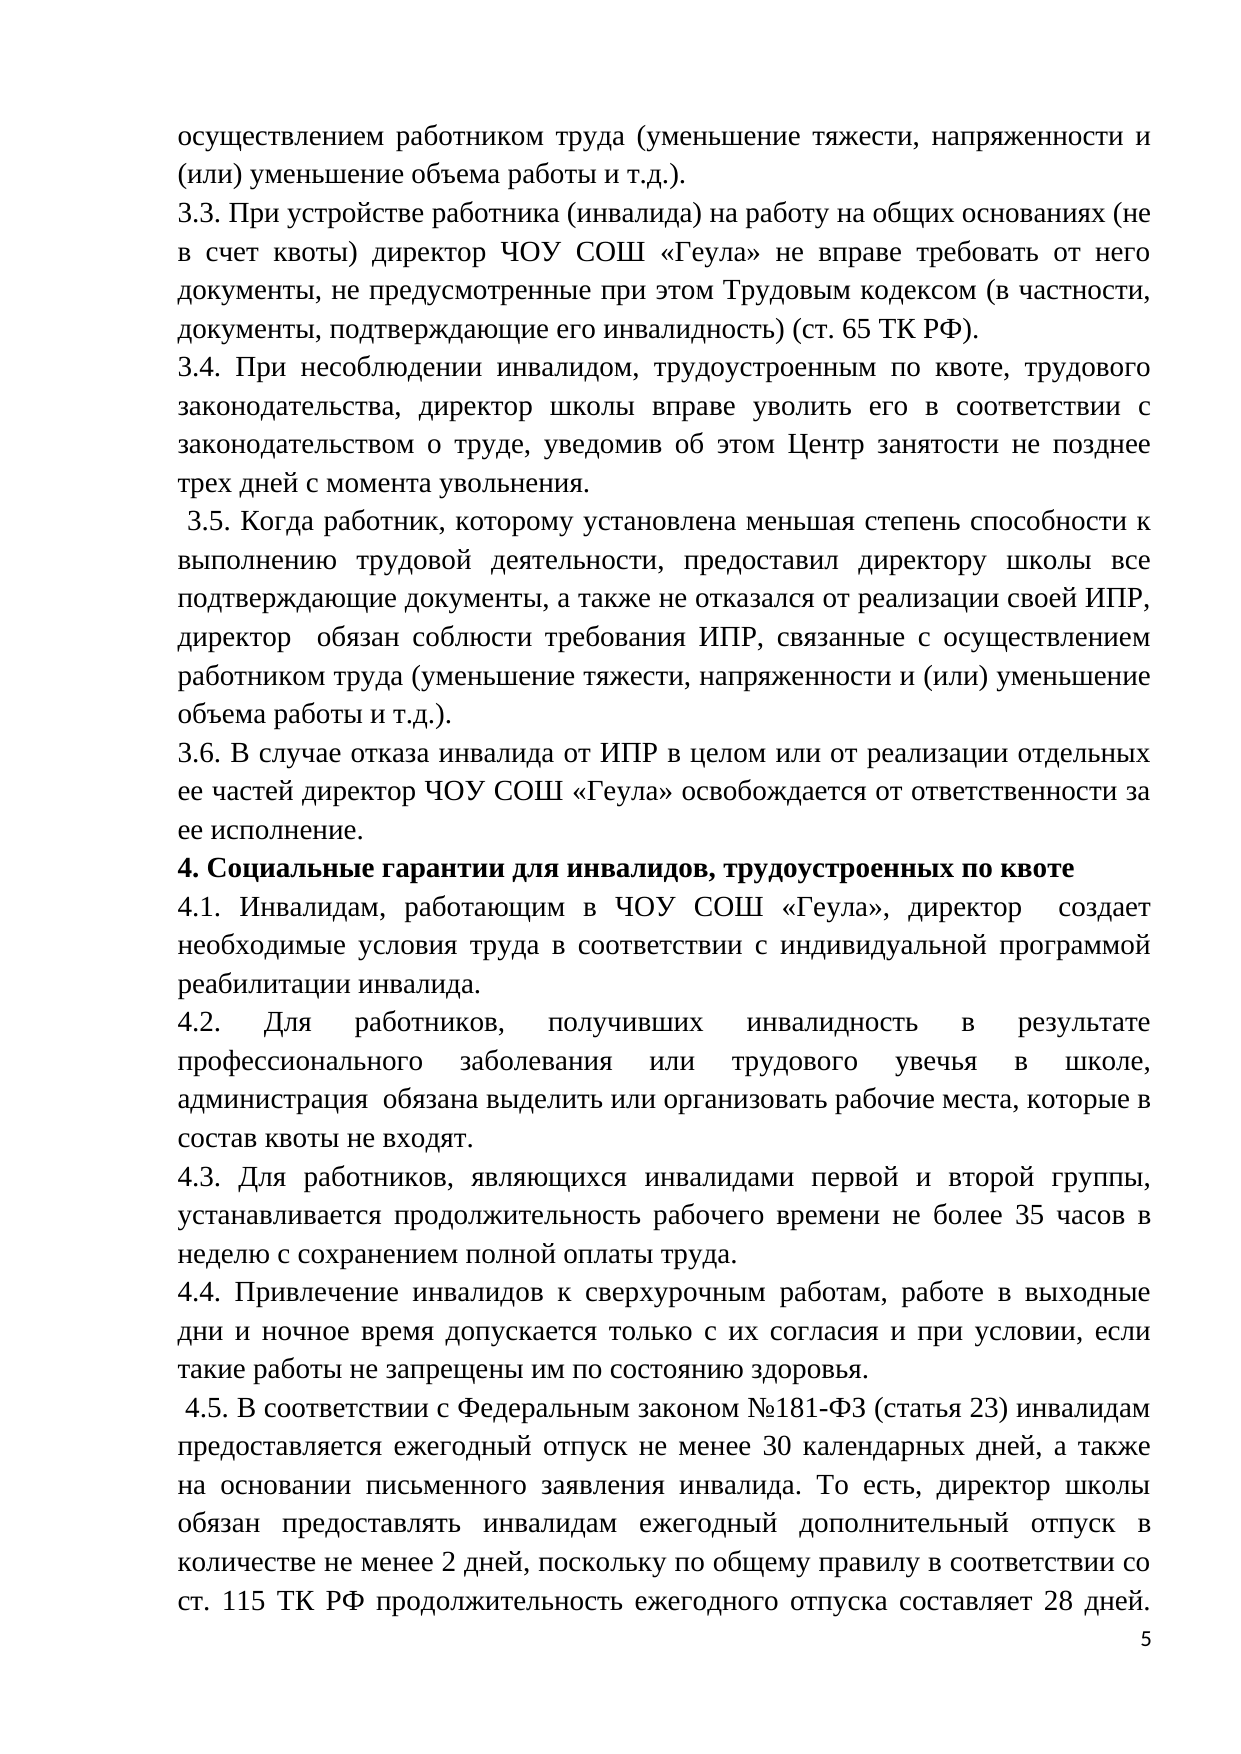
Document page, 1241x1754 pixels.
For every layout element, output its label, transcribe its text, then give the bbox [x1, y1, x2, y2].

text 4.2. Для работников, получивших инвалидность в результате профессионального заболевания или трудового увечья в школе, администрация обязана выделить или организовать рабочие места, которые в состав квоты не входят. [177, 1004, 1152, 1154]
text 4. Социальные гарантии для инвалидов, трудоустроенных по квоте [177, 850, 1152, 884]
text 4.3. Для работников, являющихся инвалидами первой и второй группы, устанавливается продолжительность рабочего времени не более 35 часов в неделю с сохранением полной оплаты труда. [177, 1159, 1152, 1269]
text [177, 1390, 1152, 1616]
text 3.6. В случае отказа инвалида от ИПР в целом или от реализации отдельных ее частей директор ЧОУ СОШ «Геула» освобождается от ответственности за ее исполнение. [177, 735, 1152, 845]
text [177, 118, 1152, 190]
text 4.4. Привлечение инвалидов к сверхурочным работам, работе в выходные дни и ночное время допускается только с их согласия и при условии, если такие работы не запрещены им по состоянию здоровья. [177, 1274, 1152, 1385]
text 3.4. При несоблюдении инвалидом, трудоустроенным по квоте, трудового законодательства, директор школы вправе уволить его в соответствии с законодательством о труде, уведомив об этом Центр занятости не позднее трех дней с момента увольнения. [177, 349, 1152, 498]
text 3.3. При устройстве работника (инвалида) на работу на общих основаниях (не в счет квоты) директор ЧОУ СОШ «Геула» не вправе требовать от него документы, не предусмотренные при этом Трудовым кодексом (в частности, документы, подтверждающие его инвалидность) (ст. 65 ТК РФ). [177, 195, 1152, 344]
text 3.5. Когда работник, которому установлена меньшая степень способности к выполнению трудовой деятельности, предоставил директору школы все подтверждающие документы, а также не отказался от реализации своей ИПР, директор обязан соблюсти требования ИПР, связанные с осуществлением работником труда (уменьшение тяжести, напряженности и (или) уменьшение объема работы и т.д.). [177, 503, 1152, 730]
text 4.1. Инвалидам, работающим в ЧОУ СОШ «Геула», директор создает необходимые условия труда в соответствии с индивидуальной программой реабилитации инвалида. [177, 889, 1152, 999]
